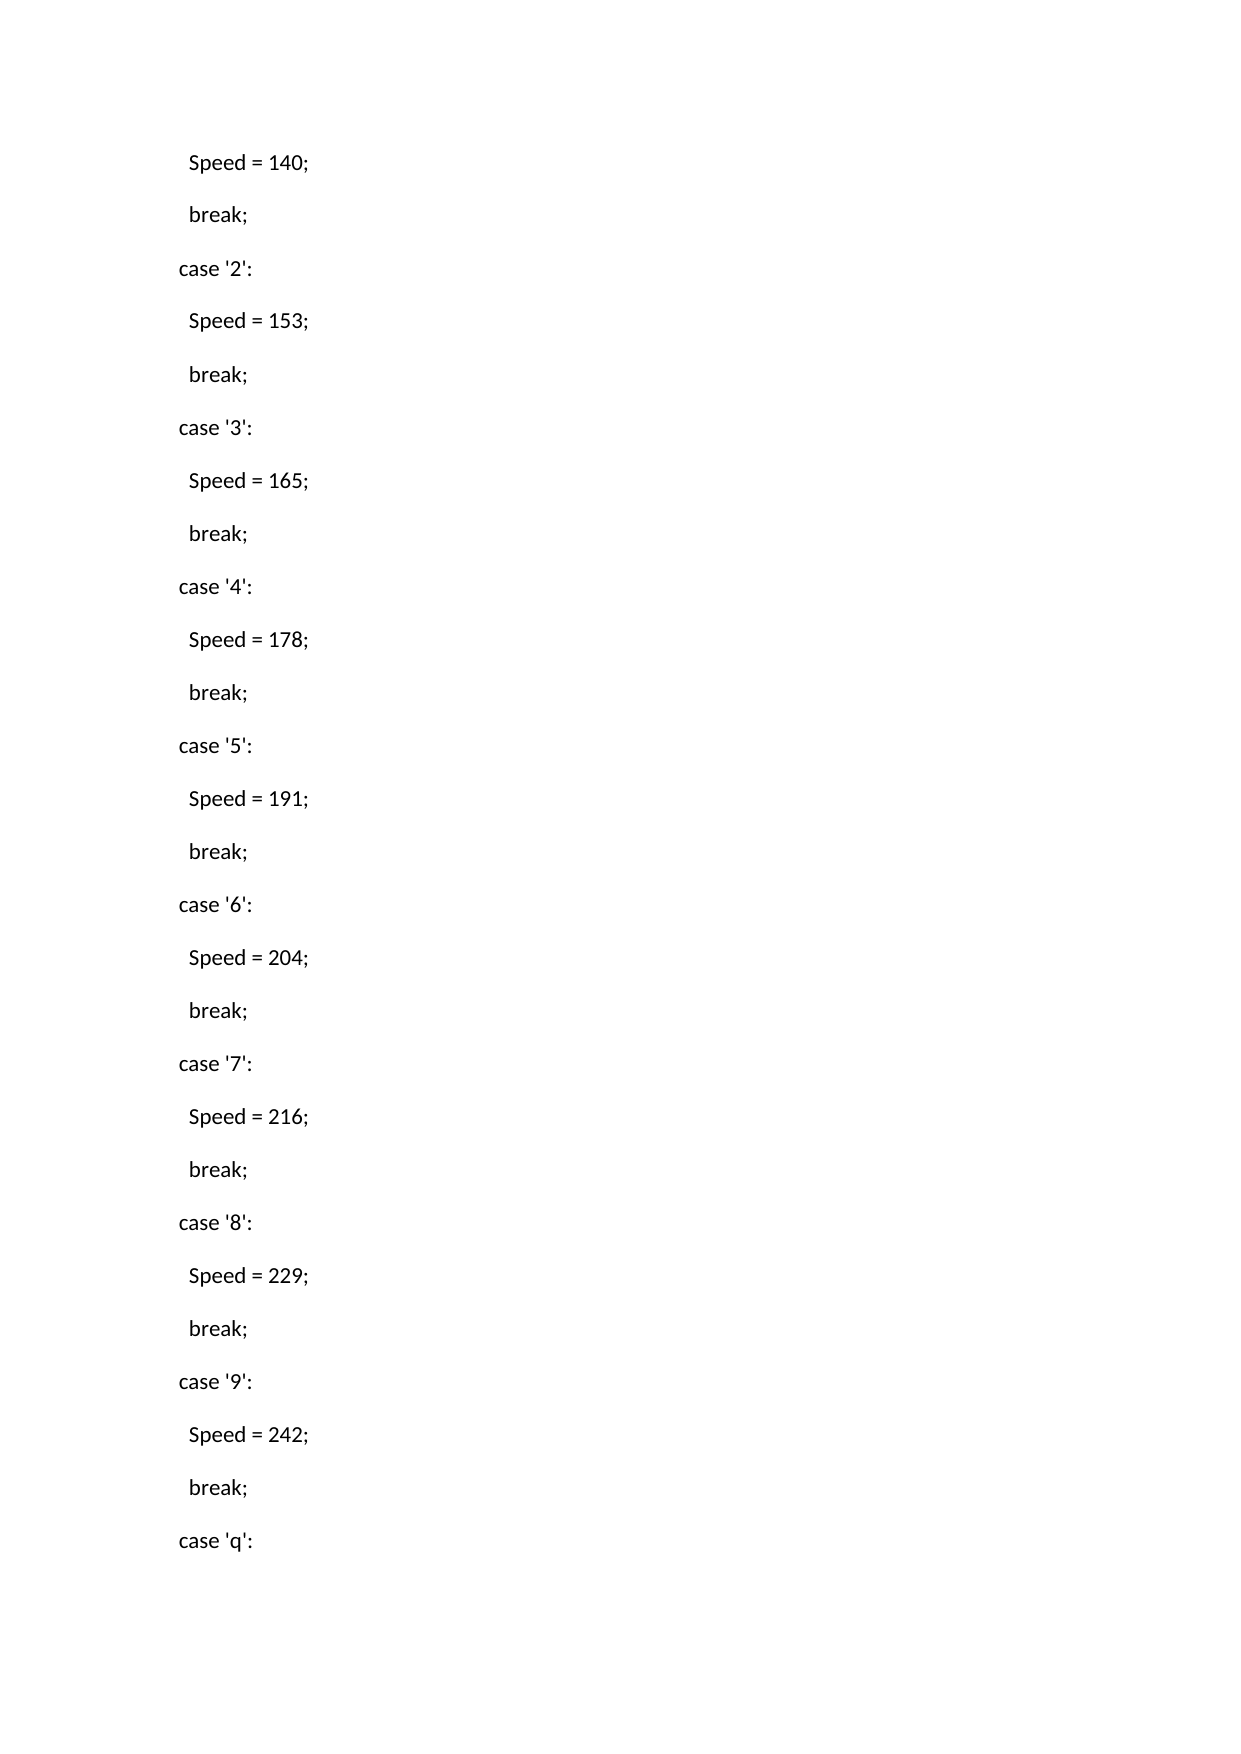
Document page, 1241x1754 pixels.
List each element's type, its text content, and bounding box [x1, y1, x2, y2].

text break; [148, 837, 1093, 865]
text case '6': [148, 890, 1093, 918]
text break; [148, 1155, 1093, 1183]
text case 'q': [148, 1526, 1093, 1554]
text Speed = 153; [148, 307, 1093, 335]
text case '2': [148, 254, 1093, 282]
text break; [148, 996, 1093, 1024]
text case '3': [148, 413, 1093, 441]
text Speed = 191; [148, 784, 1093, 812]
text break; [148, 519, 1093, 547]
text case '5': [148, 731, 1093, 759]
text break; [148, 678, 1093, 706]
text case '8': [148, 1208, 1093, 1236]
text break; [148, 1473, 1093, 1501]
text Speed = 216; [148, 1102, 1093, 1130]
text break; [148, 201, 1093, 229]
text Speed = 140; [148, 148, 1093, 176]
text Speed = 242; [148, 1420, 1093, 1448]
text case '9': [148, 1367, 1093, 1395]
text break; [148, 1314, 1093, 1342]
text break; [148, 360, 1093, 388]
text Speed = 229; [148, 1261, 1093, 1289]
text Speed = 165; [148, 466, 1093, 494]
text case '4': [148, 572, 1093, 600]
text Speed = 204; [148, 943, 1093, 971]
text Speed = 178; [148, 625, 1093, 653]
text case '7': [148, 1049, 1093, 1077]
